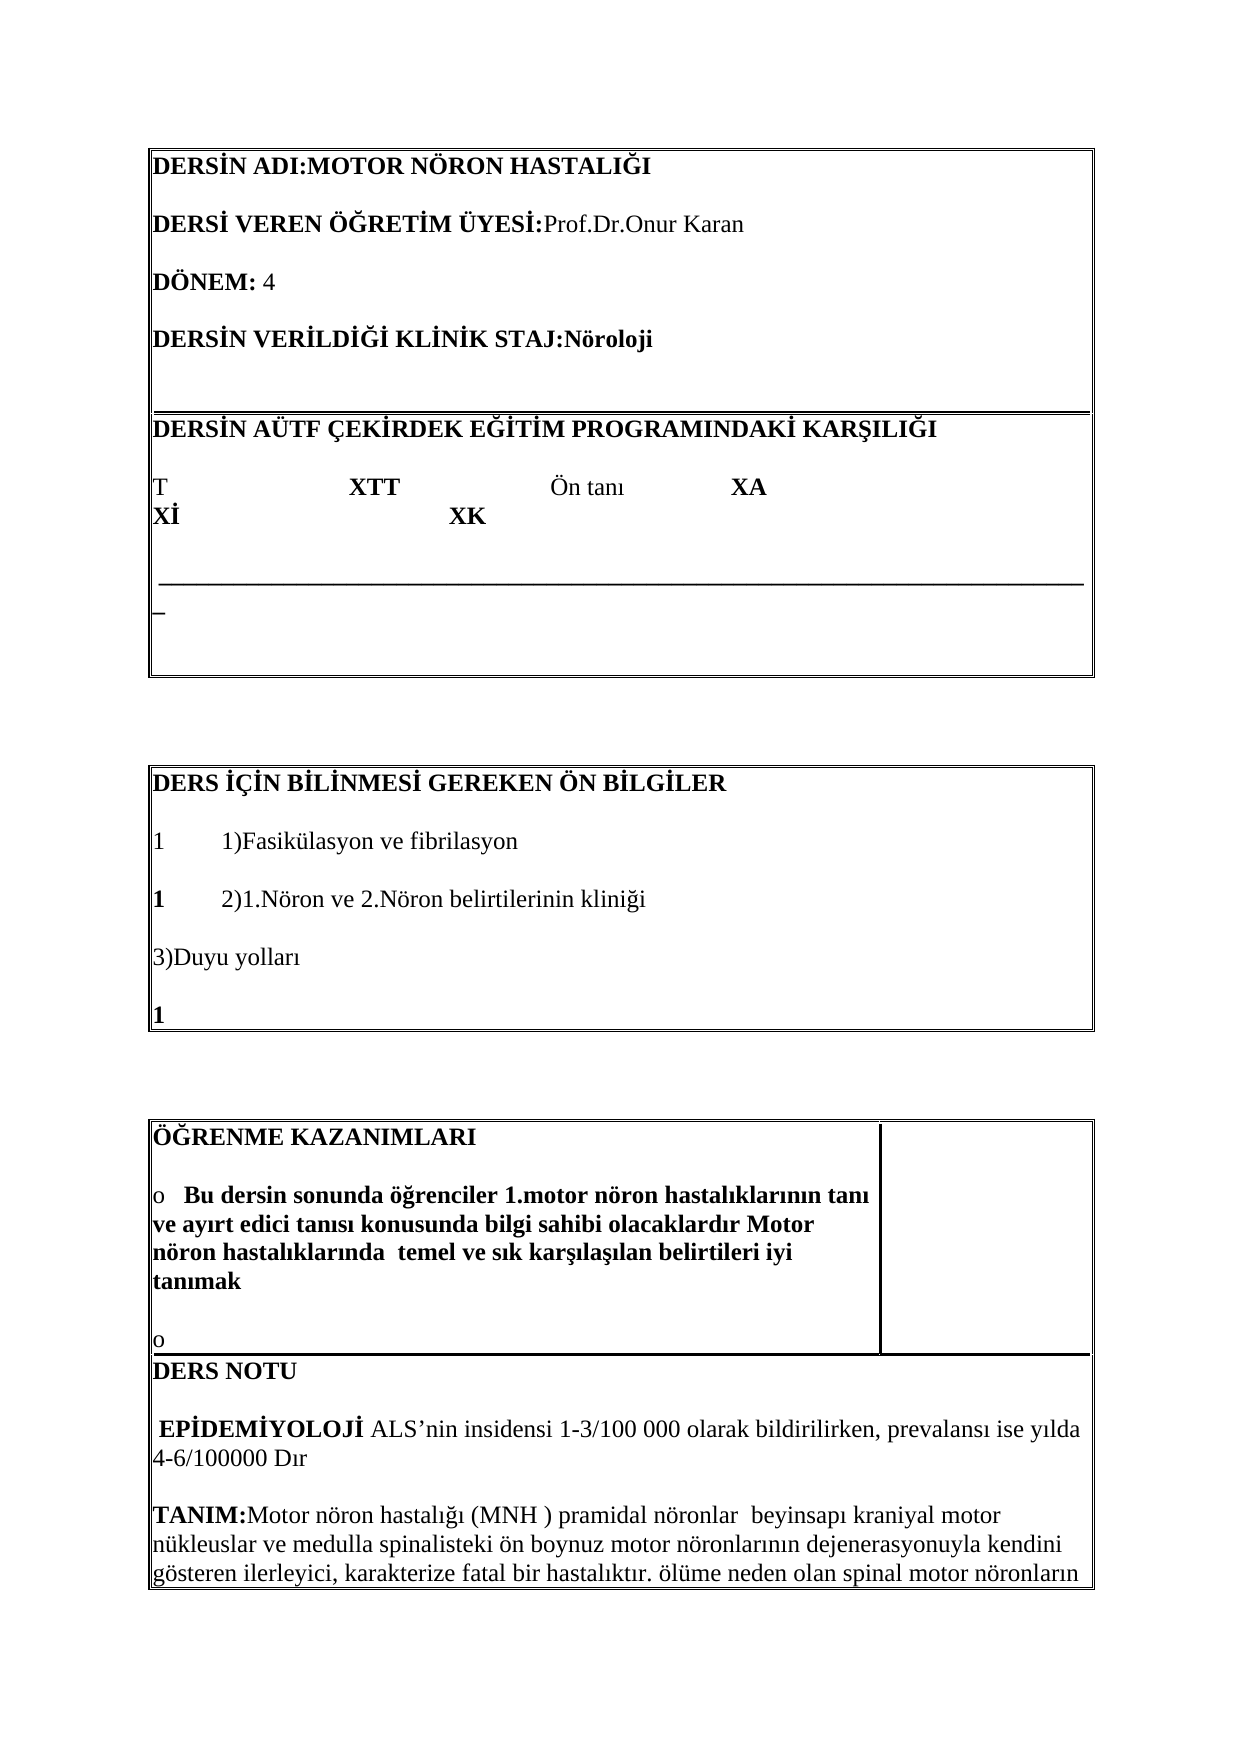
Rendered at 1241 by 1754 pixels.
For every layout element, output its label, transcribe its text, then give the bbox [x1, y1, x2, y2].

table_cell DERSİN AÜTF ÇEKİRDEK EĞİTİM PROGRAMINDAKİ KARŞILIĞI T XTT Ön tanı XA Xİ XK ___________________________________________________________________________ [152, 411, 1092, 674]
table_header ÖĞRENME KAZANIMLARI o Bu dersin sonunda öğrenciler 1.motor nöron hastalıklarının tanı ve ayırt edici tanısı konusunda bilgi sahibi olacaklardır Motor nöron hastalıklarında temel ve sık karşılaşılan belirtileri iyi tanımak o [150, 1120, 880, 1353]
table_header DERS İÇİN BİLİNMESİ GEREKEN ÖN BİLGİLER 1 1)Fasikülasyon ve fibrilasyon 1 2)1.Nöron ve 2.Nöron belirtilerinin kliniği 3)Duyu yolları 1 [152, 768, 1092, 1028]
table_header [880, 1122, 1092, 1353]
table_header DERSİN ADI:MOTOR NÖRON HASTALIĞI DERSİ VEREN ÖĞRETİM ÜYESİ:Prof.Dr.Onur Karan DÖNEM: 4 DERSİN VERİLDİĞİ KLİNİK STAJ:Nöroloji [152, 151, 1092, 411]
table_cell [150, 1353, 1093, 1587]
